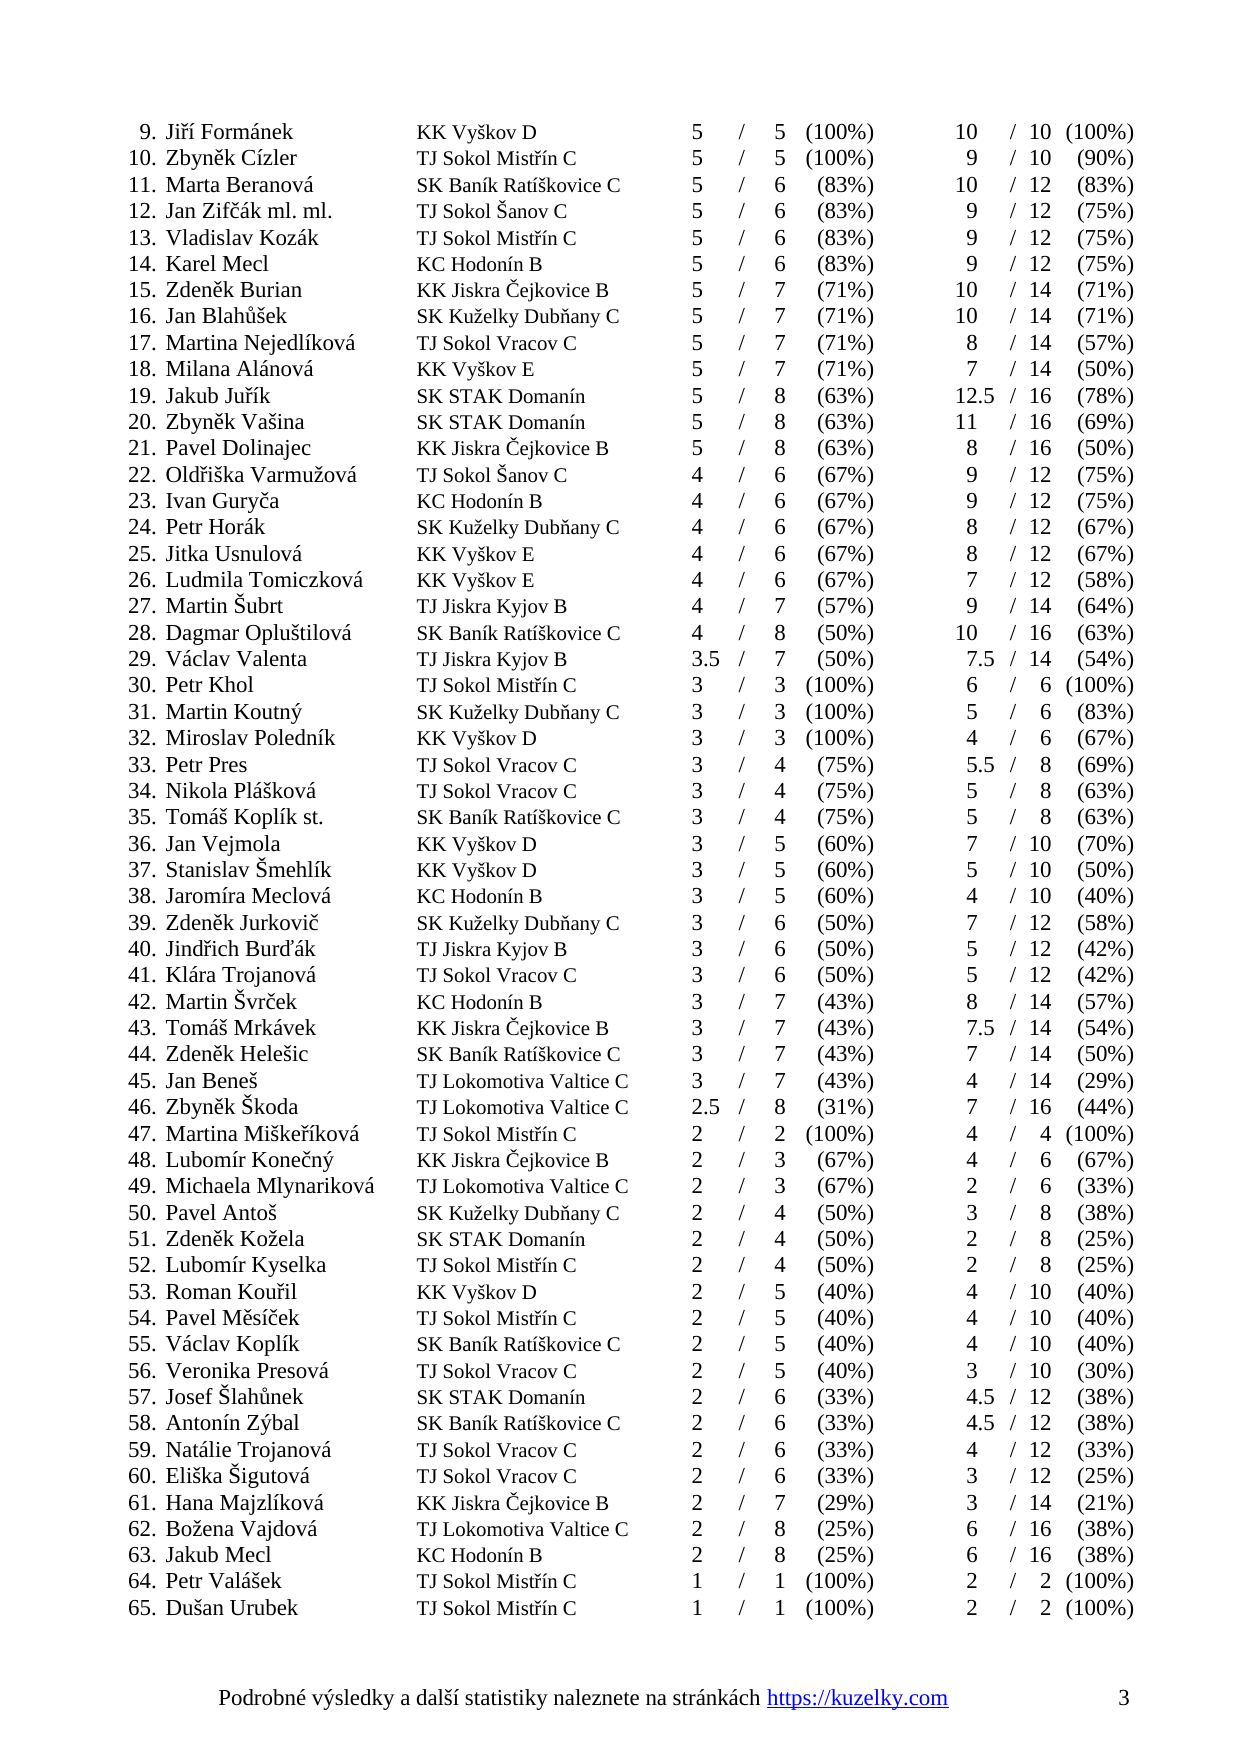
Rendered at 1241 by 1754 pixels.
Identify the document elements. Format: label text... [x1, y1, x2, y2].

text 14. Karel Mecl KC Hodonín B 5 / 6 (83%) 9 / 12 (75%) [106, 250, 1134, 276]
text 54. Pavel Měsíček TJ Sokol Mistřín C 2 / 5 (40%) 4 / 10 (40%) [106, 1304, 1134, 1330]
text 30. Petr Khol TJ Sokol Mistřín C 3 / 3 (100%) 6 / 6 (100%) [106, 672, 1134, 698]
text 46. Zbyněk Škoda TJ Lokomotiva Valtice C 2.5 / 8 (31%) 7 / 16 (44%) [106, 1093, 1134, 1119]
text 56. Veronika Presová TJ Sokol Vracov C 2 / 5 (40%) 3 / 10 (30%) [106, 1357, 1134, 1383]
text 52. Lubomír Kyselka TJ Sokol Mistřín C 2 / 4 (50%) 2 / 8 (25%) [106, 1251, 1134, 1278]
text 42. Martin Švrček KC Hodonín B 3 / 7 (43%) 8 / 14 (57%) [106, 988, 1134, 1014]
text 43. Tomáš Mrkávek KK Jiskra Čejkovice B 3 / 7 (43%) 7.5 / 14 (54%) [106, 1014, 1134, 1041]
text 25. Jitka Usnulová KK Vyškov E 4 / 6 (67%) 8 / 12 (67%) [106, 540, 1134, 566]
text 26. Ludmila Tomiczková KK Vyškov E 4 / 6 (67%) 7 / 12 (58%) [106, 566, 1134, 592]
text 47. Martina Miškeříková TJ Sokol Mistřín C 2 / 2 (100%) 4 / 4 (100%) [106, 1119, 1134, 1146]
text 53. Roman Kouřil KK Vyškov D 2 / 5 (40%) 4 / 10 (40%) [106, 1278, 1134, 1304]
text 28. Dagmar Opluštilová SK Baník Ratíškovice C 4 / 8 (50%) 10 / 16 (63%) [106, 619, 1134, 645]
text 9. Jiří Formánek KK Vyškov D 5 / 5 (100%) 10 / 10 (100%) [106, 118, 1134, 144]
text 29. Václav Valenta TJ Jiskra Kyjov B 3.5 / 7 (50%) 7.5 / 14 (54%) [106, 645, 1134, 672]
text 57. Josef Šlahůnek SK STAK Domanín 2 / 6 (33%) 4.5 / 12 (38%) [106, 1383, 1134, 1409]
text 18. Milana Alánová KK Vyškov E 5 / 7 (71%) 7 / 14 (50%) [106, 355, 1134, 382]
text 44. Zdeněk Helešic SK Baník Ratíškovice C 3 / 7 (43%) 7 / 14 (50%) [106, 1041, 1134, 1067]
text 39. Zdeněk Jurkovič SK Kuželky Dubňany C 3 / 6 (50%) 7 / 12 (58%) [106, 909, 1134, 935]
text 32. Miroslav Poledník KK Vyškov D 3 / 3 (100%) 4 / 6 (67%) [106, 724, 1134, 751]
text 19. Jakub Juřík SK STAK Domanín 5 / 8 (63%) 12.5 / 16 (78%) [106, 382, 1134, 408]
text 40. Jindřich Burďák TJ Jiskra Kyjov B 3 / 6 (50%) 5 / 12 (42%) [106, 935, 1134, 961]
text 36. Jan Vejmola KK Vyškov D 3 / 5 (60%) 7 / 10 (70%) [106, 830, 1134, 856]
text 22. Oldřiška Varmužová TJ Sokol Šanov C 4 / 6 (67%) 9 / 12 (75%) [106, 461, 1134, 487]
text 60. Eliška Šigutová TJ Sokol Vracov C 2 / 6 (33%) 3 / 12 (25%) [106, 1462, 1134, 1488]
text 55. Václav Koplík SK Baník Ratíškovice C 2 / 5 (40%) 4 / 10 (40%) [106, 1330, 1134, 1357]
text 20. Zbyněk Vašina SK STAK Domanín 5 / 8 (63%) 11 / 16 (69%) [106, 408, 1134, 434]
text 37. Stanislav Šmehlík KK Vyškov D 3 / 5 (60%) 5 / 10 (50%) [106, 856, 1134, 882]
text 23. Ivan Guryča KC Hodonín B 4 / 6 (67%) 9 / 12 (75%) [106, 487, 1134, 513]
text 33. Petr Pres TJ Sokol Vracov C 3 / 4 (75%) 5.5 / 8 (69%) [106, 751, 1134, 777]
text 24. Petr Horák SK Kuželky Dubňany C 4 / 6 (67%) 8 / 12 (67%) [106, 513, 1134, 540]
text 34. Nikola Plášková TJ Sokol Vracov C 3 / 4 (75%) 5 / 8 (63%) [106, 777, 1134, 803]
text 16. Jan Blahůšek SK Kuželky Dubňany C 5 / 7 (71%) 10 / 14 (71%) [106, 303, 1134, 329]
text 13. Vladislav Kozák TJ Sokol Mistřín C 5 / 6 (83%) 9 / 12 (75%) [106, 223, 1134, 250]
text 51. Zdeněk Kožela SK STAK Domanín 2 / 4 (50%) 2 / 8 (25%) [106, 1225, 1134, 1251]
text 41. Klára Trojanová TJ Sokol Vracov C 3 / 6 (50%) 5 / 12 (42%) [106, 961, 1134, 988]
text 65. Dušan Urubek TJ Sokol Mistřín C 1 / 1 (100%) 2 / 2 (100%) [106, 1594, 1134, 1620]
text 63. Jakub Mecl KC Hodonín B 2 / 8 (25%) 6 / 16 (38%) [106, 1541, 1134, 1568]
text 49. Michaela Mlynariková TJ Lokomotiva Valtice C 2 / 3 (67%) 2 / 6 (33%) [106, 1172, 1134, 1199]
text 45. Jan Beneš TJ Lokomotiva Valtice C 3 / 7 (43%) 4 / 14 (29%) [106, 1067, 1134, 1093]
text 11. Marta Beranová SK Baník Ratíškovice C 5 / 6 (83%) 10 / 12 (83%) [106, 171, 1134, 197]
text 64. Petr Valášek TJ Sokol Mistřín C 1 / 1 (100%) 2 / 2 (100%) [106, 1568, 1134, 1594]
text 35. Tomáš Koplík st. SK Baník Ratíškovice C 3 / 4 (75%) 5 / 8 (63%) [106, 803, 1134, 830]
text 38. Jaromíra Meclová KC Hodonín B 3 / 5 (60%) 4 / 10 (40%) [106, 882, 1134, 909]
text 59. Natálie Trojanová TJ Sokol Vracov C 2 / 6 (33%) 4 / 12 (33%) [106, 1436, 1134, 1462]
text 17. Martina Nejedlíková TJ Sokol Vracov C 5 / 7 (71%) 8 / 14 (57%) [106, 329, 1134, 355]
text 12. Jan Zifčák ml. ml. TJ Sokol Šanov C 5 / 6 (83%) 9 / 12 (75%) [106, 197, 1134, 223]
text 50. Pavel Antoš SK Kuželky Dubňany C 2 / 4 (50%) 3 / 8 (38%) [106, 1199, 1134, 1225]
text 61. Hana Majzlíková KK Jiskra Čejkovice B 2 / 7 (29%) 3 / 14 (21%) [106, 1488, 1134, 1515]
text 27. Martin Šubrt TJ Jiskra Kyjov B 4 / 7 (57%) 9 / 14 (64%) [106, 592, 1134, 619]
text 48. Lubomír Konečný KK Jiskra Čejkovice B 2 / 3 (67%) 4 / 6 (67%) [106, 1146, 1134, 1172]
text 15. Zdeněk Burian KK Jiskra Čejkovice B 5 / 7 (71%) 10 / 14 (71%) [106, 276, 1134, 303]
text 10. Zbyněk Cízler TJ Sokol Mistřín C 5 / 5 (100%) 9 / 10 (90%) [106, 144, 1134, 171]
text 31. Martin Koutný SK Kuželky Dubňany C 3 / 3 (100%) 5 / 6 (83%) [106, 698, 1134, 724]
text 62. Božena Vajdová TJ Lokomotiva Valtice C 2 / 8 (25%) 6 / 16 (38%) [106, 1515, 1134, 1541]
text 58. Antonín Zýbal SK Baník Ratíškovice C 2 / 6 (33%) 4.5 / 12 (38%) [106, 1409, 1134, 1436]
text 21. Pavel Dolinajec KK Jiskra Čejkovice B 5 / 8 (63%) 8 / 16 (50%) [106, 434, 1134, 461]
